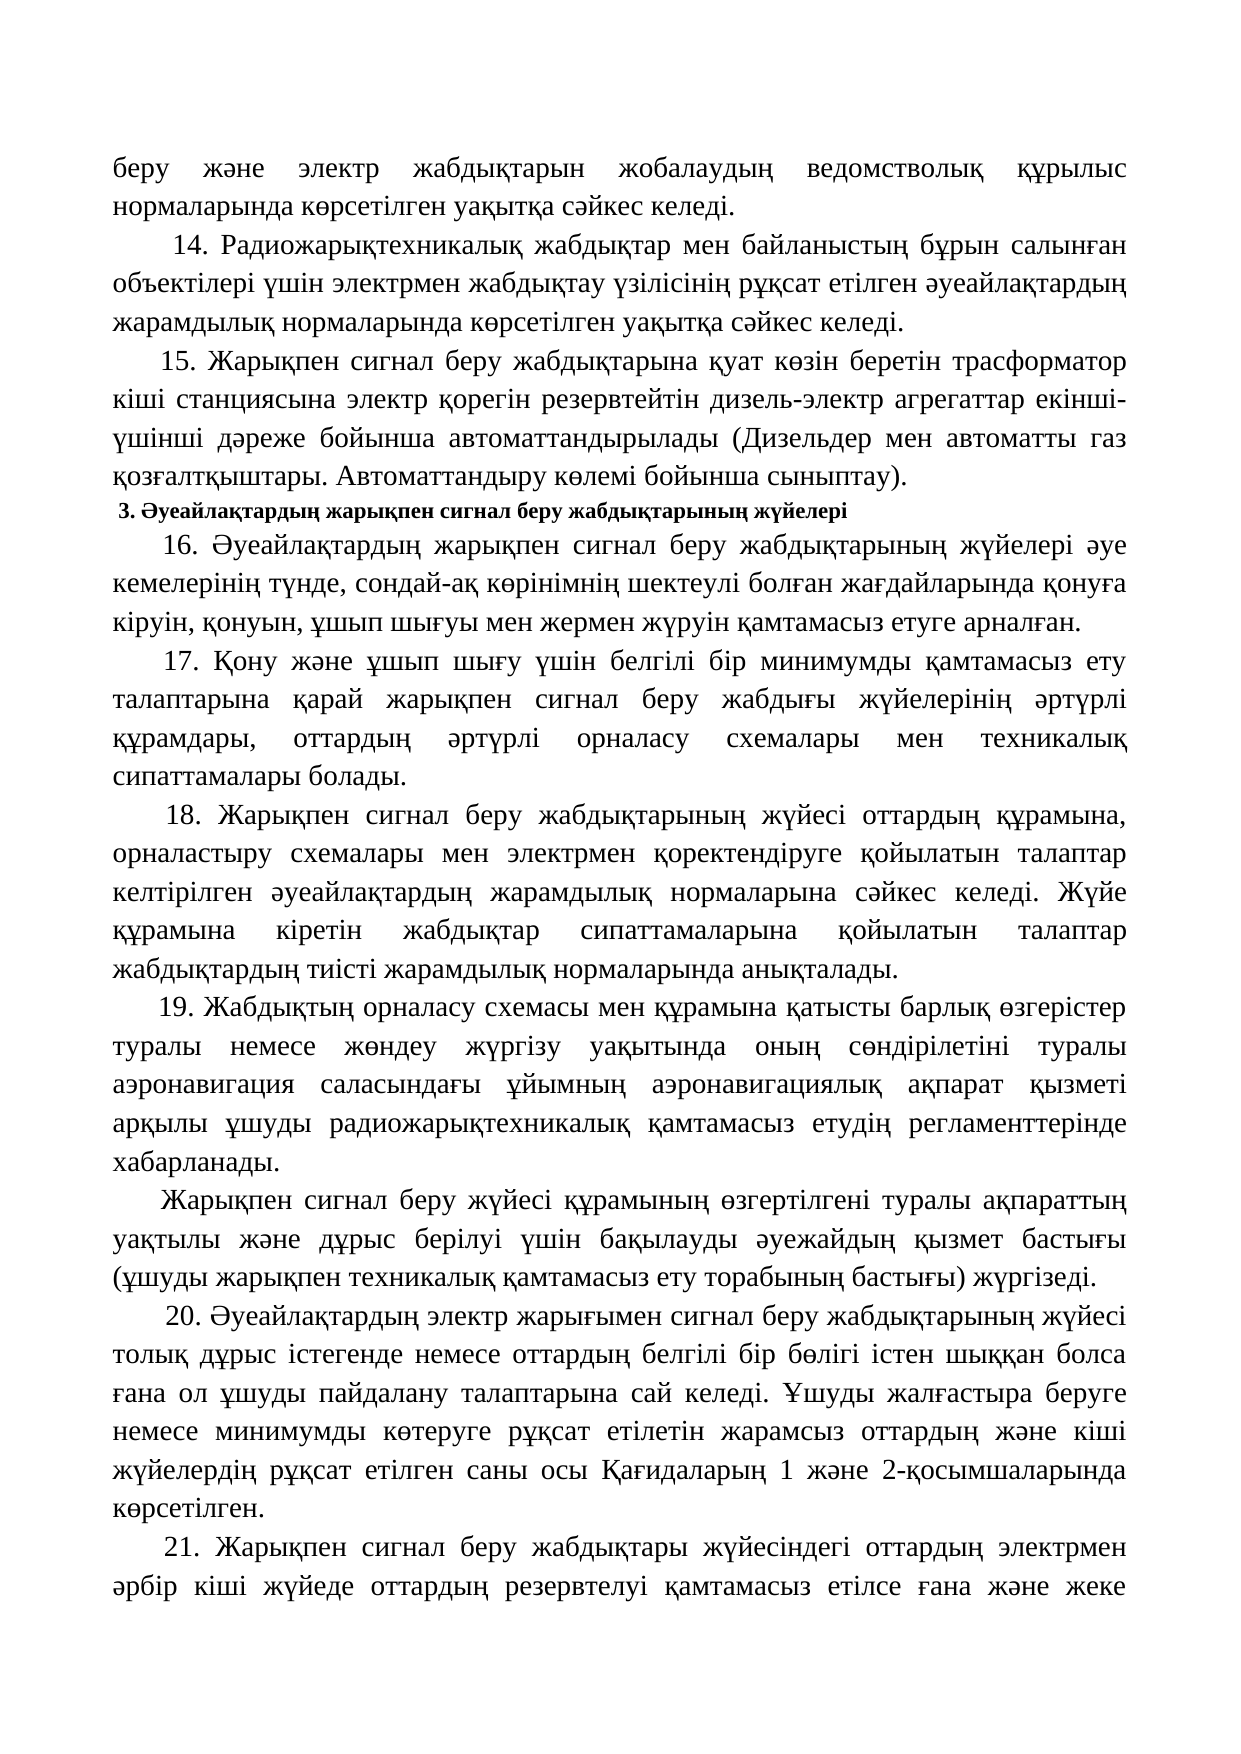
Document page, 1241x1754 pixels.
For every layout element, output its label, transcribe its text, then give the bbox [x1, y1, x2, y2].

text Жарықпен сигнал беру жүйесі құрамының өзгертiлгенi туралы ақпараттың уақтылы және дұрыс берiлуi үшiн бақылауды әуежайдың қызмет бастығы (ұшуды жарықпен техникалық қамтамасыз ету торабының бастығы) жүргізеді. [112, 1182, 1128, 1293]
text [112, 1529, 1128, 1601]
text 19. Жабдықтың орналасу схемасы мен құрамына қатысты барлық өзгерiстер туралы немесе жөндеу жүргiзу уақытында оның сөндірілетіні туралы аэронавигация саласындағы ұйымның аэронавигациялық ақпарат қызметі арқылы ұшуды радиожарықтехникалық қамтамасыз етудiң регламенттерiнде хабарланады. [112, 989, 1128, 1177]
text 17. Қону және ұшып шығу үшiн белгілі бір минимумды қамтамасыз ету талаптарына қарай жарықпен сигнал беру жабдығы жүйелерiнiң әртүрлi құрамдары, оттардың әртүрлi орналасу схемалары мен техникалық сипаттамалары болады. [112, 643, 1128, 792]
text 3. Әуеайлақтардың жарықпен сигнал беру жабдықтарының жүйелерi [112, 497, 1128, 523]
text 16. Әуеайлақтардың жарықпен сигнал беру жабдықтарының жүйелерi әуе кемелерiнiң түнде, сондай-ақ көрiнiмнiң шектеулi болған жағдайларында қонуға кiруiн, қонуын, ұшып шығуы мен жермен жүруін қамтамасыз етуге арналған. [112, 527, 1128, 638]
text 20. Әуеайлақтардың электр жарығымен сигнал беру жабдықтарының жүйесi толық дұрыс iстегенде немесе оттардың белгiлi бiр бөлiгi iстен шыққан болса ғана ол ұшуды пайдалану талаптарына сай келедi. Ұшуды жалғастыра беруге немесе минимумды көтеруге рұқсат етiлетiн жарамсыз оттардың және кіші жүйелердің рұқсат етілген саны осы Қағидаларың 1 және 2-қосымшаларында көрсетiлген. [112, 1298, 1128, 1524]
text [112, 150, 1128, 222]
text 14. Радиожарықтехникалық жабдықтар мен байланыстың бұрын салынған объектiлерi үшiн электрмен жабдықтау үзiлiсiнiң рұқсат етілген әуеайлақтардың жарамдылық нормаларында көрсетiлген уақытқа сәйкес келеді. [112, 227, 1128, 338]
text 18. Жарықпен сигнал беру жабдықтарының жүйесi оттардың құрамына, орналастыру схемалары мен электрмен қоректендіруге қойылатын талаптар келтiрiлген әуеайлақтардың жарамдылық нормаларына сәйкес келеді. Жүйе құрамына кiретiн жабдықтар сипаттамаларына қойылатын талаптар жабдықтардың тиісті жарамдылық нормаларында анықталады. [112, 797, 1128, 984]
text 15. Жарықпен сигнал беру жабдықтарына қуат көзiн беретiн трасформатор кіші станциясына электр қорегін резервтейтін дизель-электр агрегаттар екінші-үшінші дәреже бойынша автоматтандырылады (Дизельдер мен автоматты газ қозғалтқыштары. Автоматтандыру көлемi бойынша сыныптау). [112, 343, 1128, 492]
